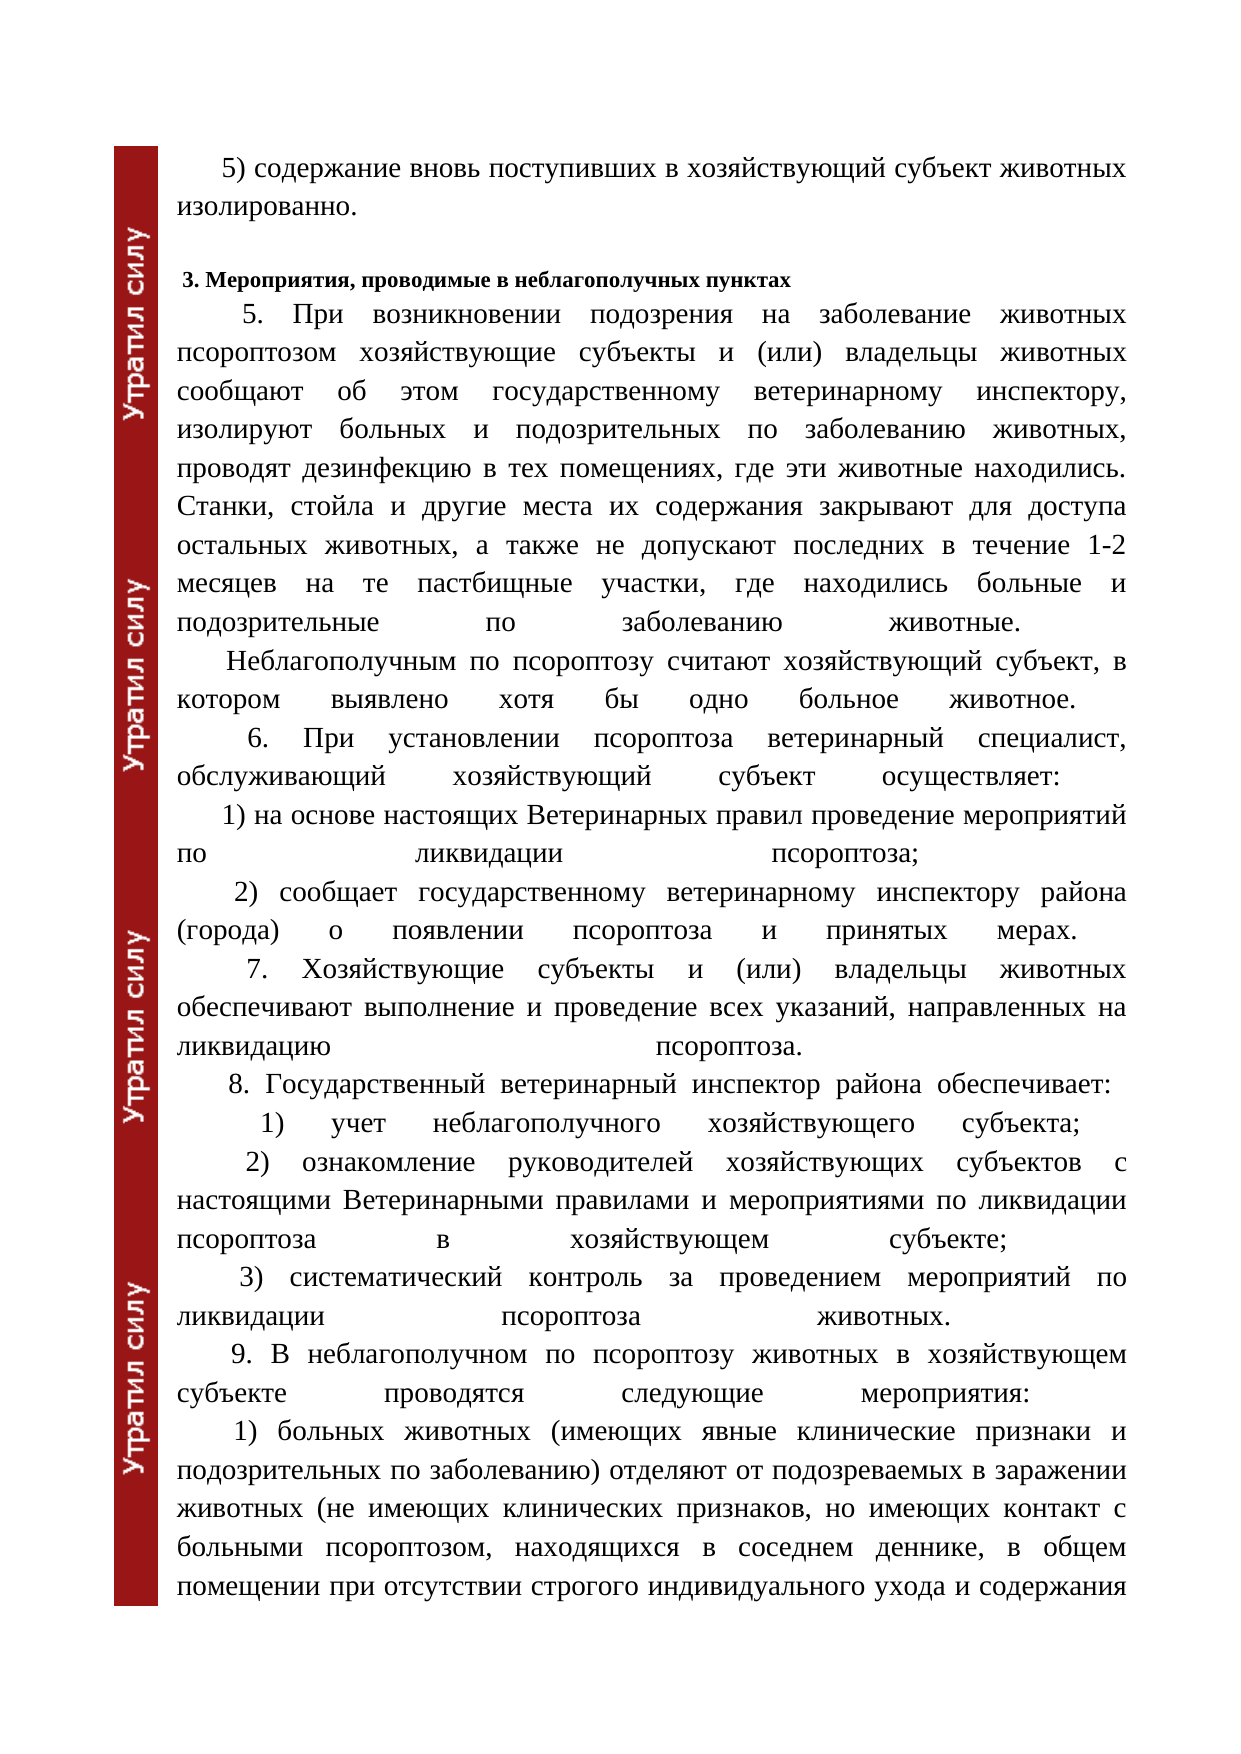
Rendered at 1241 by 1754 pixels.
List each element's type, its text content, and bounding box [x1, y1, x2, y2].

picture [114, 1601, 158, 1606]
picture [114, 222, 158, 266]
text 3. Мероприятия, проводимые в неблагополучных пунктах [112, 266, 1128, 292]
picture [114, 146, 158, 150]
picture [114, 292, 158, 296]
